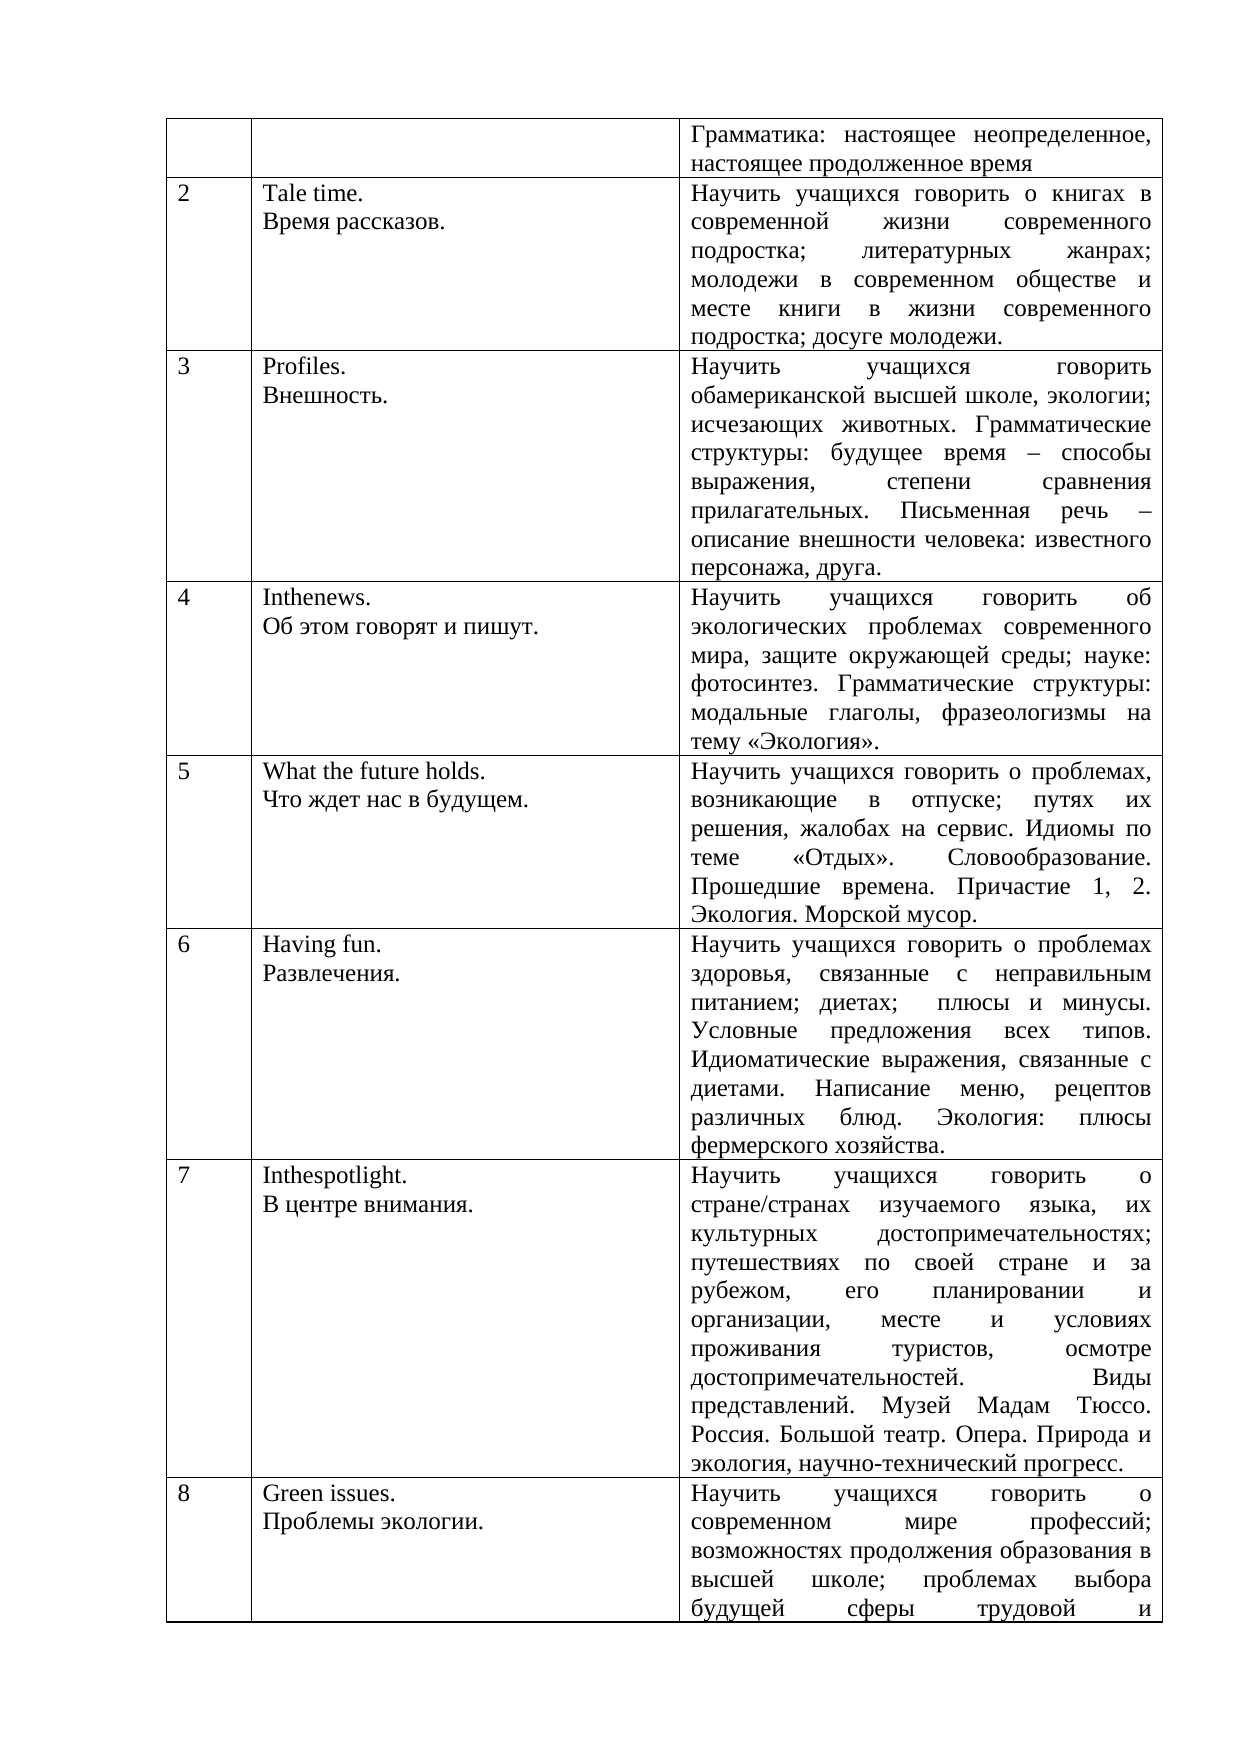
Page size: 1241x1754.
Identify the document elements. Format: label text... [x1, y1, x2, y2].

table_cell 5 [167, 756, 251, 928]
table_cell Tale time. Время рассказов. [252, 178, 679, 350]
table_cell Научить учащихся говорить о книгах в современной жизни современного подростка; литературных жанрах; молодежи в современном обществе и месте книги в жизни современного подростка; досуге молодежи. [680, 178, 1162, 350]
table_cell Научить учащихся говорить о проблемах здоровья, связанные с неправильным питанием; диетах; плюсы и минусы. Условные предложения всех типов. Идиоматические выражения, связанные с диетами. Написание меню, рецептов различных блюд. Экология: плюсы фермерского хозяйства. [680, 929, 1162, 1159]
table_cell Научить учащихся говорить обамериканской высшей школе, экологии; исчезающих животных. Грамматические структуры: будущее время – способы выражения, степени сравнения прилагательных. Письменная речь – описание внешности человека: известного персонажа, друга. [680, 351, 1162, 581]
table_cell Научить учащихся говорить о проблемах, возникающие в отпуске; путях их решения, жалобах на сервис. Идиомы по теме «Отдых». Словообразование. Прошедшие времена. Причастие 1, 2. Экология. Морской мусор. [680, 756, 1162, 928]
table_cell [680, 1478, 1162, 1621]
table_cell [252, 1478, 679, 1621]
table_cell Having fun. Развлечения. [252, 929, 679, 1159]
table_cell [680, 119, 1162, 177]
table_cell 3 [167, 351, 251, 581]
table_cell 7 [167, 1160, 251, 1477]
table_cell 2 [167, 178, 251, 350]
table_cell 1 [167, 119, 251, 177]
table_cell 8 [167, 1478, 251, 1621]
table_cell What the future holds. Что ждет нас в будущем. [252, 756, 679, 928]
table_cell 4 [167, 582, 251, 755]
table_cell 6 [167, 929, 251, 1159]
table_cell Inthenews. Об этом говорят и пишут. [252, 582, 679, 755]
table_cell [252, 119, 679, 177]
table_cell Научить учащихся говорить об экологических проблемах современного мира, защите окружающей среды; науке: фотосинтез. Грамматические структуры: модальные глаголы, фразеологизмы на тему «Экология». [680, 582, 1162, 755]
table_cell Inthespotlight. В центре внимания. [252, 1160, 679, 1477]
table_cell Научить учащихся говорить о стране/странах изучаемого языка, их культурных достопримечательностях; путешествиях по своей стране и за рубежом, его планировании и организации, месте и условиях проживания туристов, осмотре достопримечательностей. Виды представлений. Музей Мадам Тюссо. Россия. Большой театр. Опера. Природа и экология, научно-технический прогресс. [680, 1160, 1162, 1477]
table_cell Profiles. Внешность. [252, 351, 679, 581]
